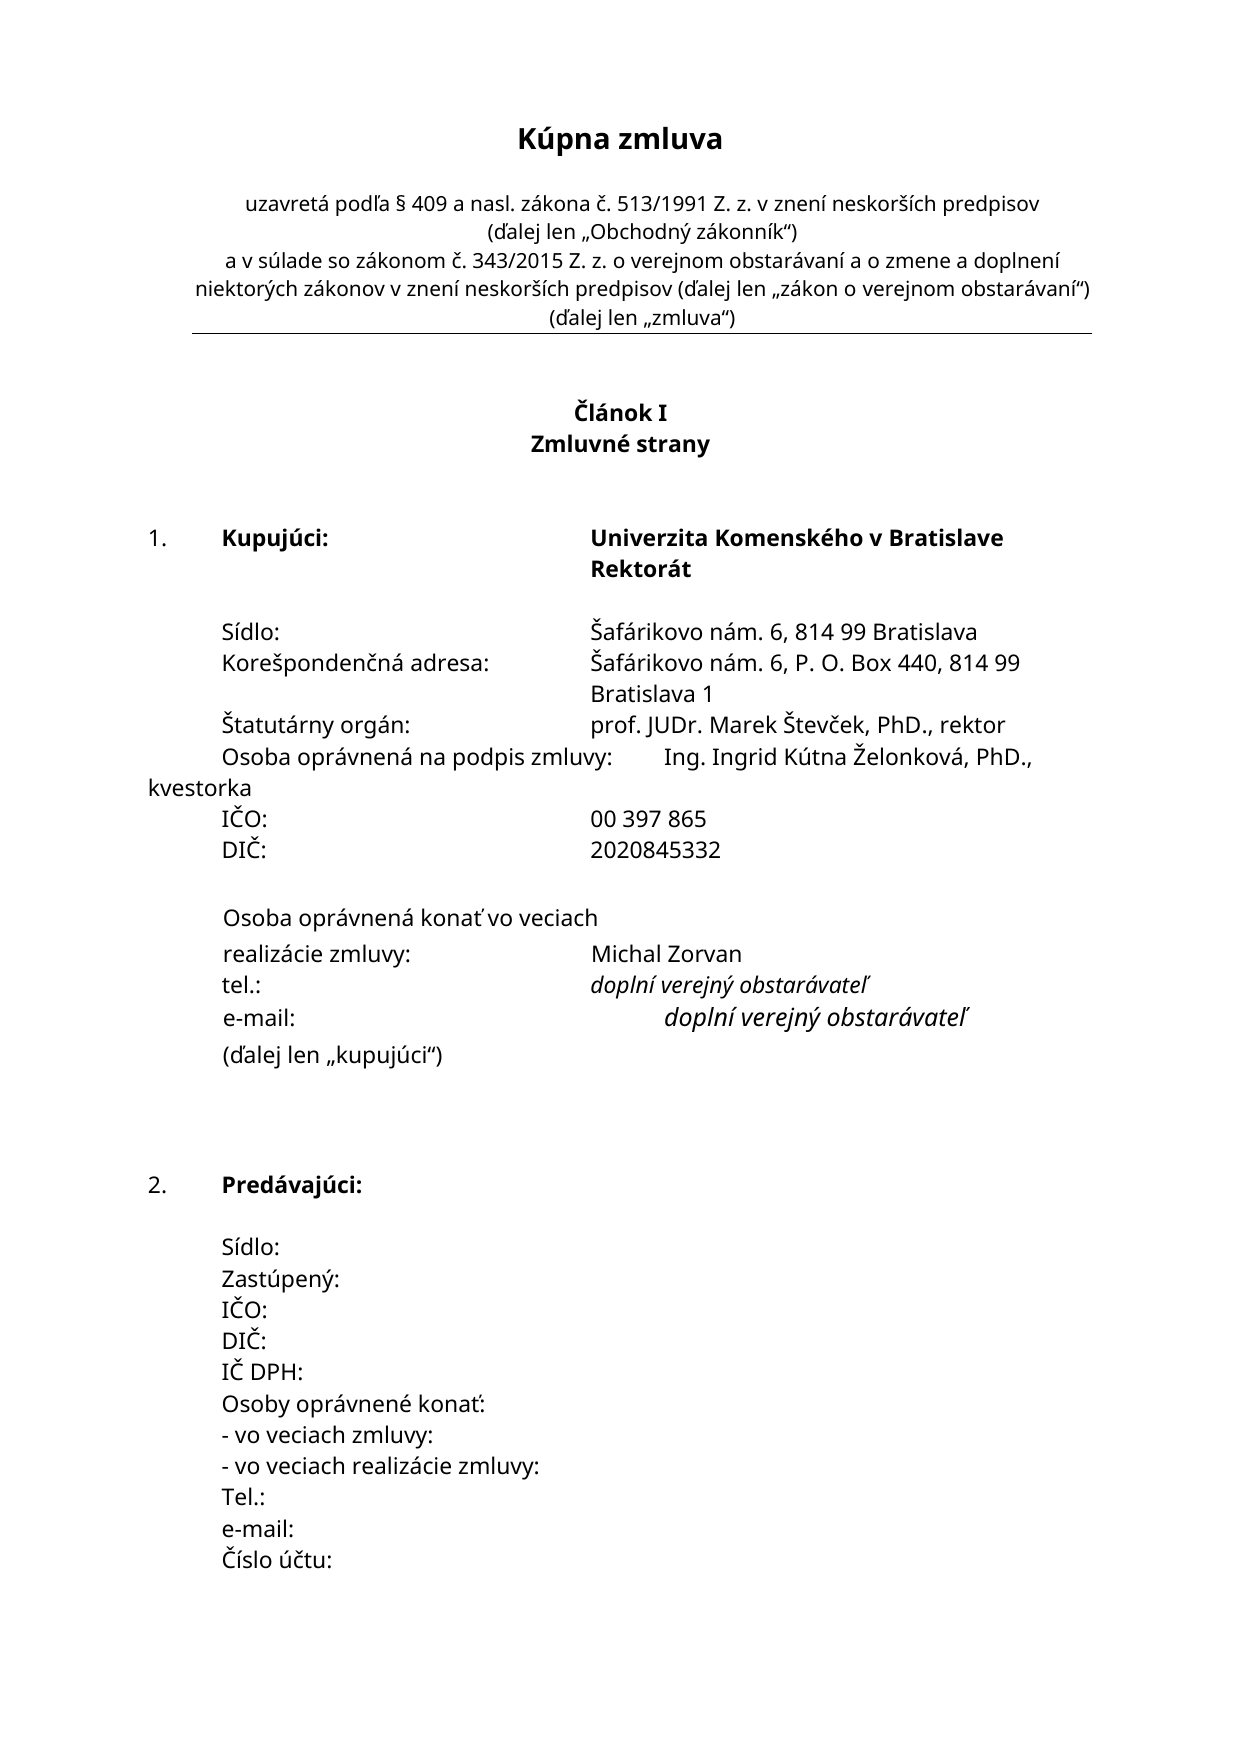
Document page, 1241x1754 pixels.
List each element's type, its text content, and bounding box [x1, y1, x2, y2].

text Sídlo: [148, 1231, 1092, 1263]
text Číslo účtu: [148, 1544, 1092, 1575]
text Sídlo: Šafárikovo nám. 6, 814 99 Bratislava [148, 616, 1092, 647]
text 1. Kupujúci: Univerzita Komenského v Bratislave [148, 522, 1092, 553]
text e-mail: doplní verejný obstarávateľ [223, 1000, 1092, 1034]
text Korešpondenčná adresa: Šafárikovo nám. 6, P. O. Box 440, 814 99 Bratislava 1 [221, 647, 1092, 709]
text 2. Predávajúci: [148, 1169, 1092, 1200]
text Osoby oprávnené konať: [148, 1388, 1092, 1419]
text realizácie zmluvy: Michal Zorvan [223, 937, 1092, 969]
text Kúpna zmluva [148, 118, 1092, 158]
text uzavretá podľa § 409 a nasl. zákona č. 513/1991 Z. z. v znení neskorších predpisov [192, 189, 1092, 217]
text Osoba oprávnená konať vo veciach [223, 902, 1092, 933]
text Tel.: [148, 1481, 1092, 1513]
text - vo veciach realizácie zmluvy: [148, 1450, 1092, 1481]
text Štatutárny orgán: prof. JUDr. Marek Števček, PhD., rektor [148, 709, 1092, 741]
text DIČ: [148, 1325, 1092, 1356]
text Článok I [148, 397, 1092, 428]
text (ďalej len „zmluva“) [192, 303, 1092, 333]
text Osoba oprávnená na podpis zmluvy: Ing. Ingrid Kútna Želonková, PhD., kvestorka [148, 741, 1092, 803]
text Zastúpený: [148, 1263, 1092, 1294]
text a v súlade so zákonom č. 343/2015 Z. z. o verejnom obstarávaní a o zmene a doplnení niektorých zákonov v znení neskorších predpisov (ďalej len „zákon o verejnom obstarávaní“) [192, 246, 1092, 303]
text - vo veciach zmluvy: [148, 1419, 1092, 1450]
text DIČ: 2020845332 [148, 834, 1092, 866]
text Zmluvné strany [148, 428, 1092, 459]
text IČ DPH: [148, 1356, 1092, 1388]
text (ďalej len „kupujúci“) [223, 1039, 1092, 1070]
text IČO: [148, 1294, 1092, 1325]
text (ďalej len „Obchodný zákonník“) [192, 217, 1092, 246]
text Rektorát [148, 553, 1092, 584]
text tel.: doplní verejný obstarávateľ [148, 969, 1092, 1000]
text IČO: 00 397 865 [148, 803, 1092, 834]
text e-mail: [148, 1513, 1092, 1544]
